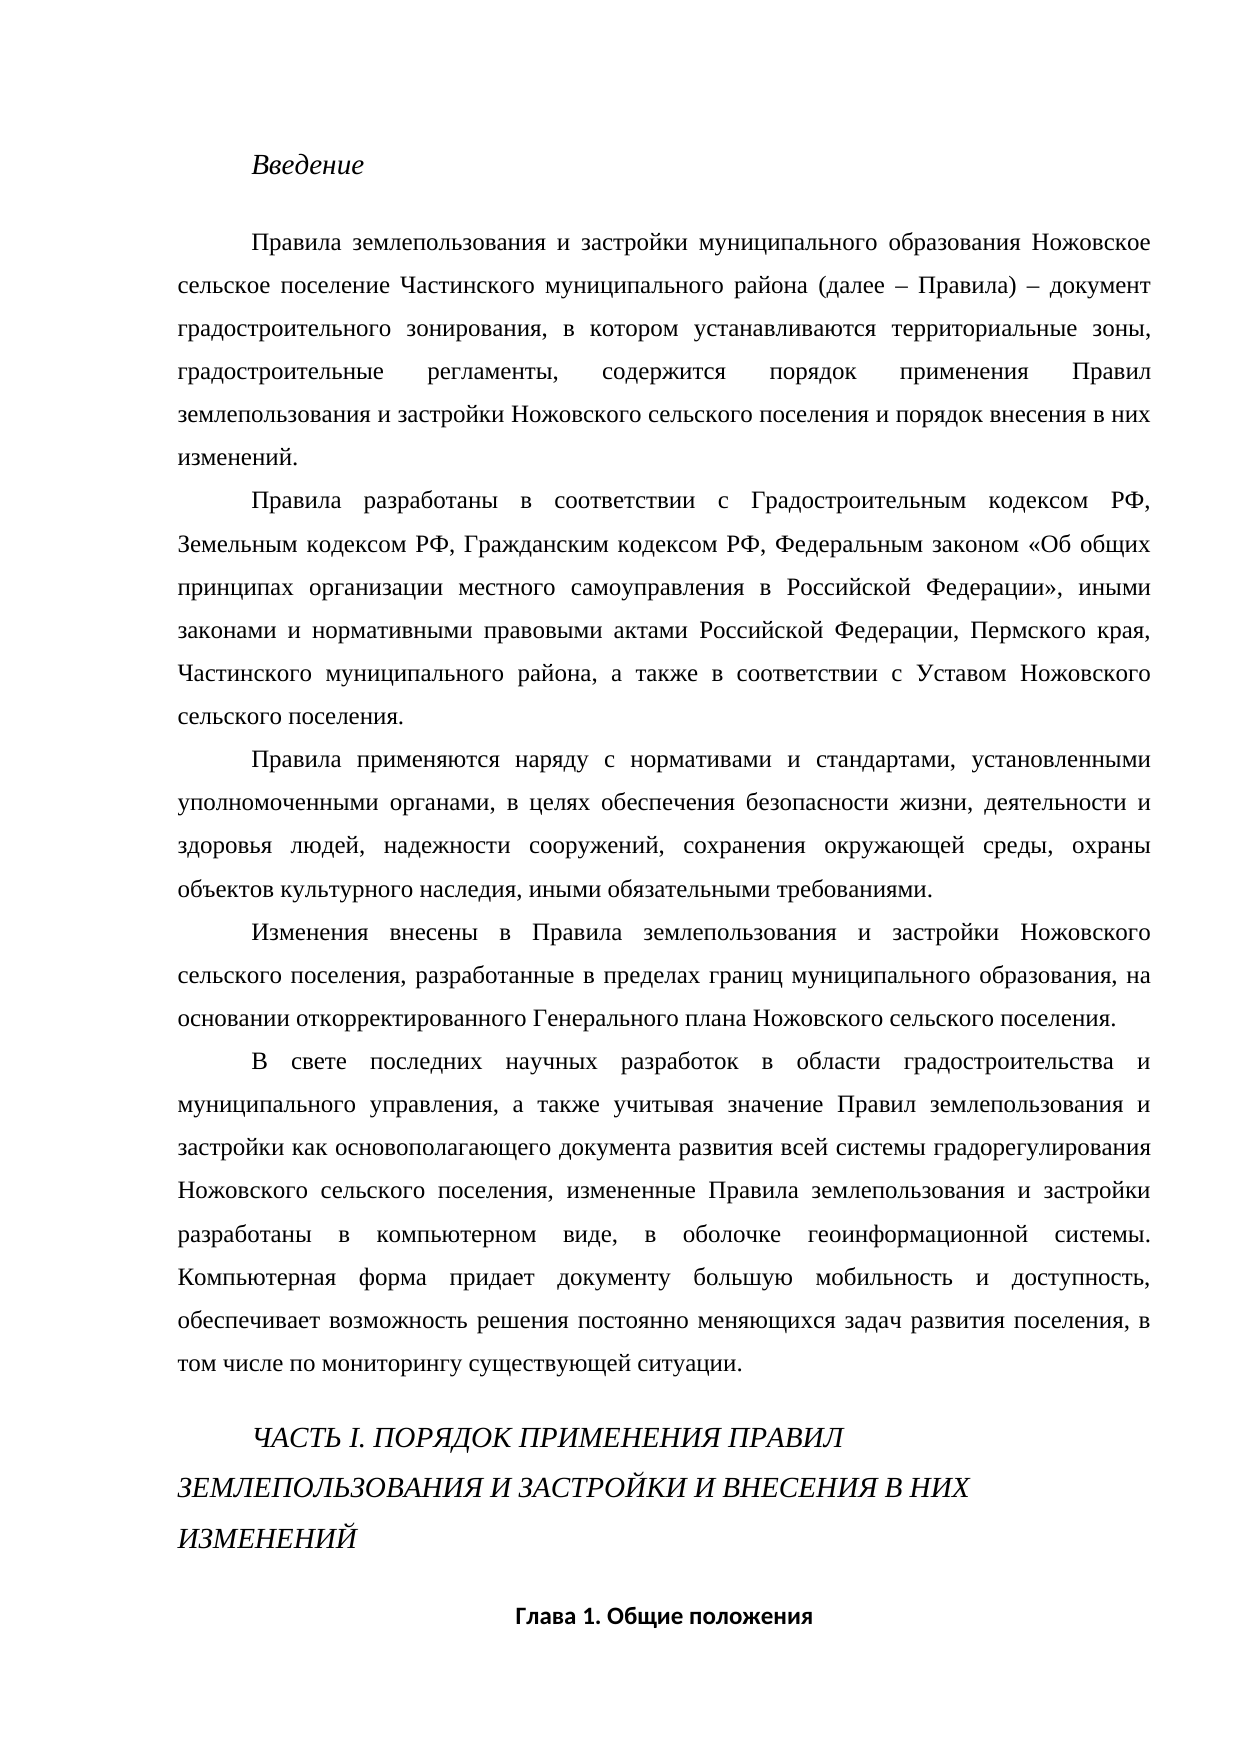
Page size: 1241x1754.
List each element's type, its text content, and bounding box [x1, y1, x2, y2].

text Правила разработаны в соответствии с Градостроительным кодексом РФ, Земельным кодексом РФ, Гражданским кодексом РФ, Федеральным законом «Об общих принципах организации местного самоуправления в Российской Федерации», иными законами и нормативными правовыми актами Российской Федерации, Пермского края, Частинского муниципального района, а также в соответствии с Уставом Ножовского сельского поселения. [177, 486, 1152, 730]
text Введение [177, 147, 1152, 181]
text В свете последних научных разработок в области градостроительства и муниципального управления, а также учитывая значение Правил землепользования и застройки как основополагающего документа развития всей системы градорегулирования Ножовского сельского поселения, измененные Правила землепользования и застройки разработаны в компьютерном виде, в оболочке геоинформационной системы. Компьютерная форма придает документу большую мобильность и доступность, обеспечивает возможность решения постоянно меняющихся задач развития поселения, в том числе по мониторингу существующей ситуации. [177, 1046, 1152, 1377]
text ЧАСТЬ I. ПОРЯДОК ПРИМЕНЕНИЯ ПРАВИЛ ЗЕМЛЕПОЛЬЗОВАНИЯ И ЗАСТРОЙКИ И ВНЕСЕНИЯ В НИХ ИЗМЕНЕНИЙ [177, 1420, 1152, 1554]
text Изменения внесены в Правила землепользования и застройки Ножовского сельского поселения, разработанные в пределах границ муниципального образования, на основании откорректированного Генерального плана Ножовского сельского поселения. [177, 917, 1152, 1032]
text Правила землепользования и застройки муниципального образования Ножовское сельское поселение Частинского муниципального района (далее – Правила) – документ градостроительного зонирования, в котором устанавливаются территориальные зоны, градостроительные регламенты, содержится порядок применения Правил землепользования и застройки Ножовского сельского поселения и порядок внесения в них изменений. [177, 227, 1152, 471]
text Глава 1. Общие положения [177, 1600, 1152, 1631]
text Правила применяются наряду с нормативами и стандартами, установленными уполномоченными органами, в целях обеспечения безопасности жизни, деятельности и здоровья людей, надежности сооружений, сохранения окружающей среды, охраны объектов культурного наследия, иными обязательными требованиями. [177, 744, 1152, 902]
